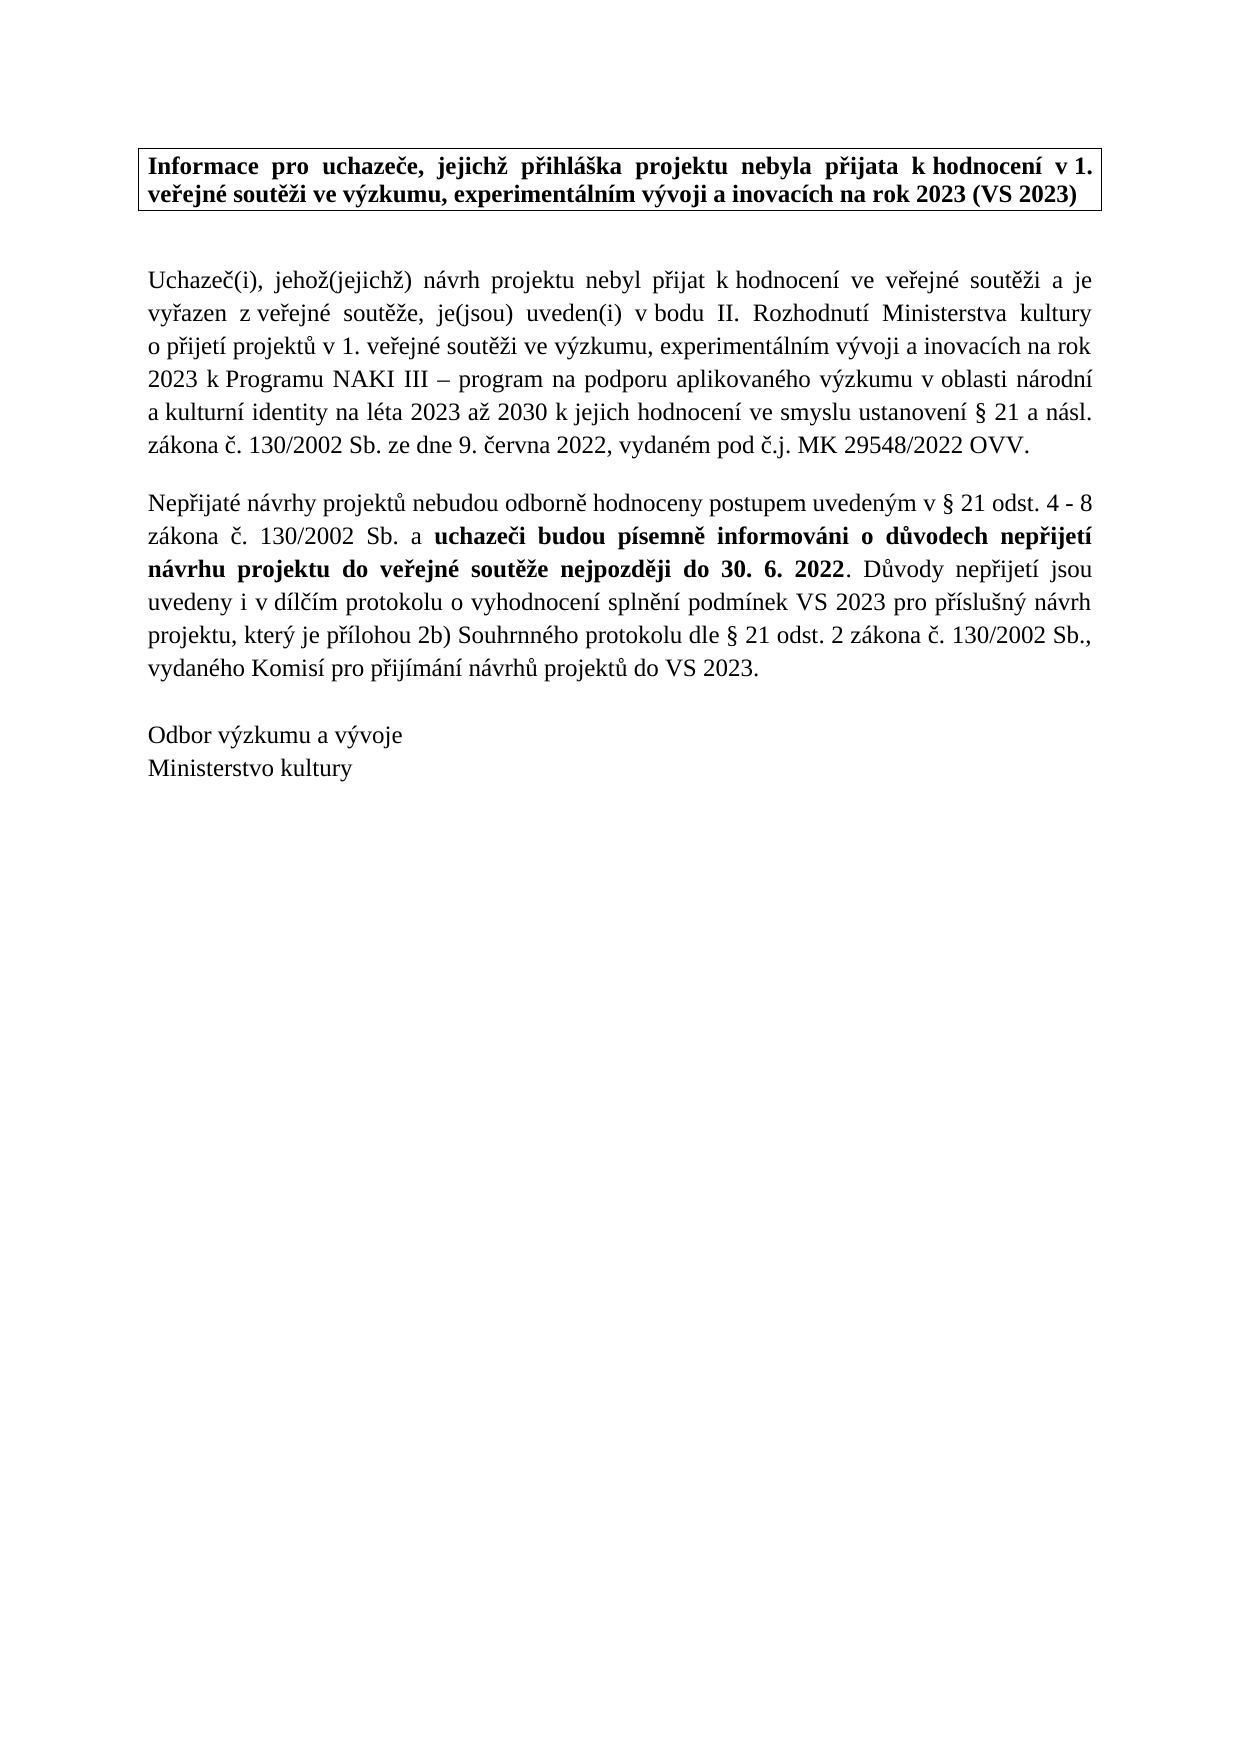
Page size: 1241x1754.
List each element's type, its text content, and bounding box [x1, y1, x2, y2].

subtitle Nepřijaté návrhy projektů nebudou odborně hodnoceny postupem uvedeným v § 21 odst. 4 - 8 zákona č. 130/2002 Sb. a uchazeči budou písemně informováni o důvodech nepřijetí návrhu projektu do veřejné soutěže nejpozději do 30. 6. 2022. Důvody nepřijetí jsou uvedeny i v dílčím protokolu o vyhodnocení splnění podmínek VS 2023 pro příslušný návrh projektu, který je přílohou 2b) Souhrnného protokolu dle § 21 odst. 2 zákona č. 130/2002 Sb., vydaného Komisí pro přijímání návrhů projektů do VS 2023. [148, 488, 1093, 682]
text Odbor výzkumu a vývoje [148, 720, 1093, 749]
text Ministerstvo kultury [148, 753, 1093, 782]
text Informace pro uchazeče, jejichž přihláška projektu nebyla přijata k hodnocení v 1. veřejné soutěži ve výzkumu, experimentálním vývoji a inovacích na rok 2023 (VS 2023) [139, 149, 1101, 210]
subtitle Uchazeč(i), jehož(jejichž) návrh projektu nebyl přijat k hodnocení ve veřejné soutěži a je vyřazen z veřejné soutěže, je(jsou) uveden(i) v bodu II. Rozhodnutí Ministerstva kultury o přijetí projektů v 1. veřejné soutěži ve výzkumu, experimentálním vývoji a inovacích na rok 2023 k Programu NAKI III – program na podporu aplikovaného výzkumu v oblasti národní a kulturní identity na léta 2023 až 2030 k jejich hodnocení ve smyslu ustanovení § násl. zákona č. 130/2002 Sb. ze dne 9. června 2022, vydaném pod č.j. MK 29548/2022 OVV. [148, 265, 1093, 459]
